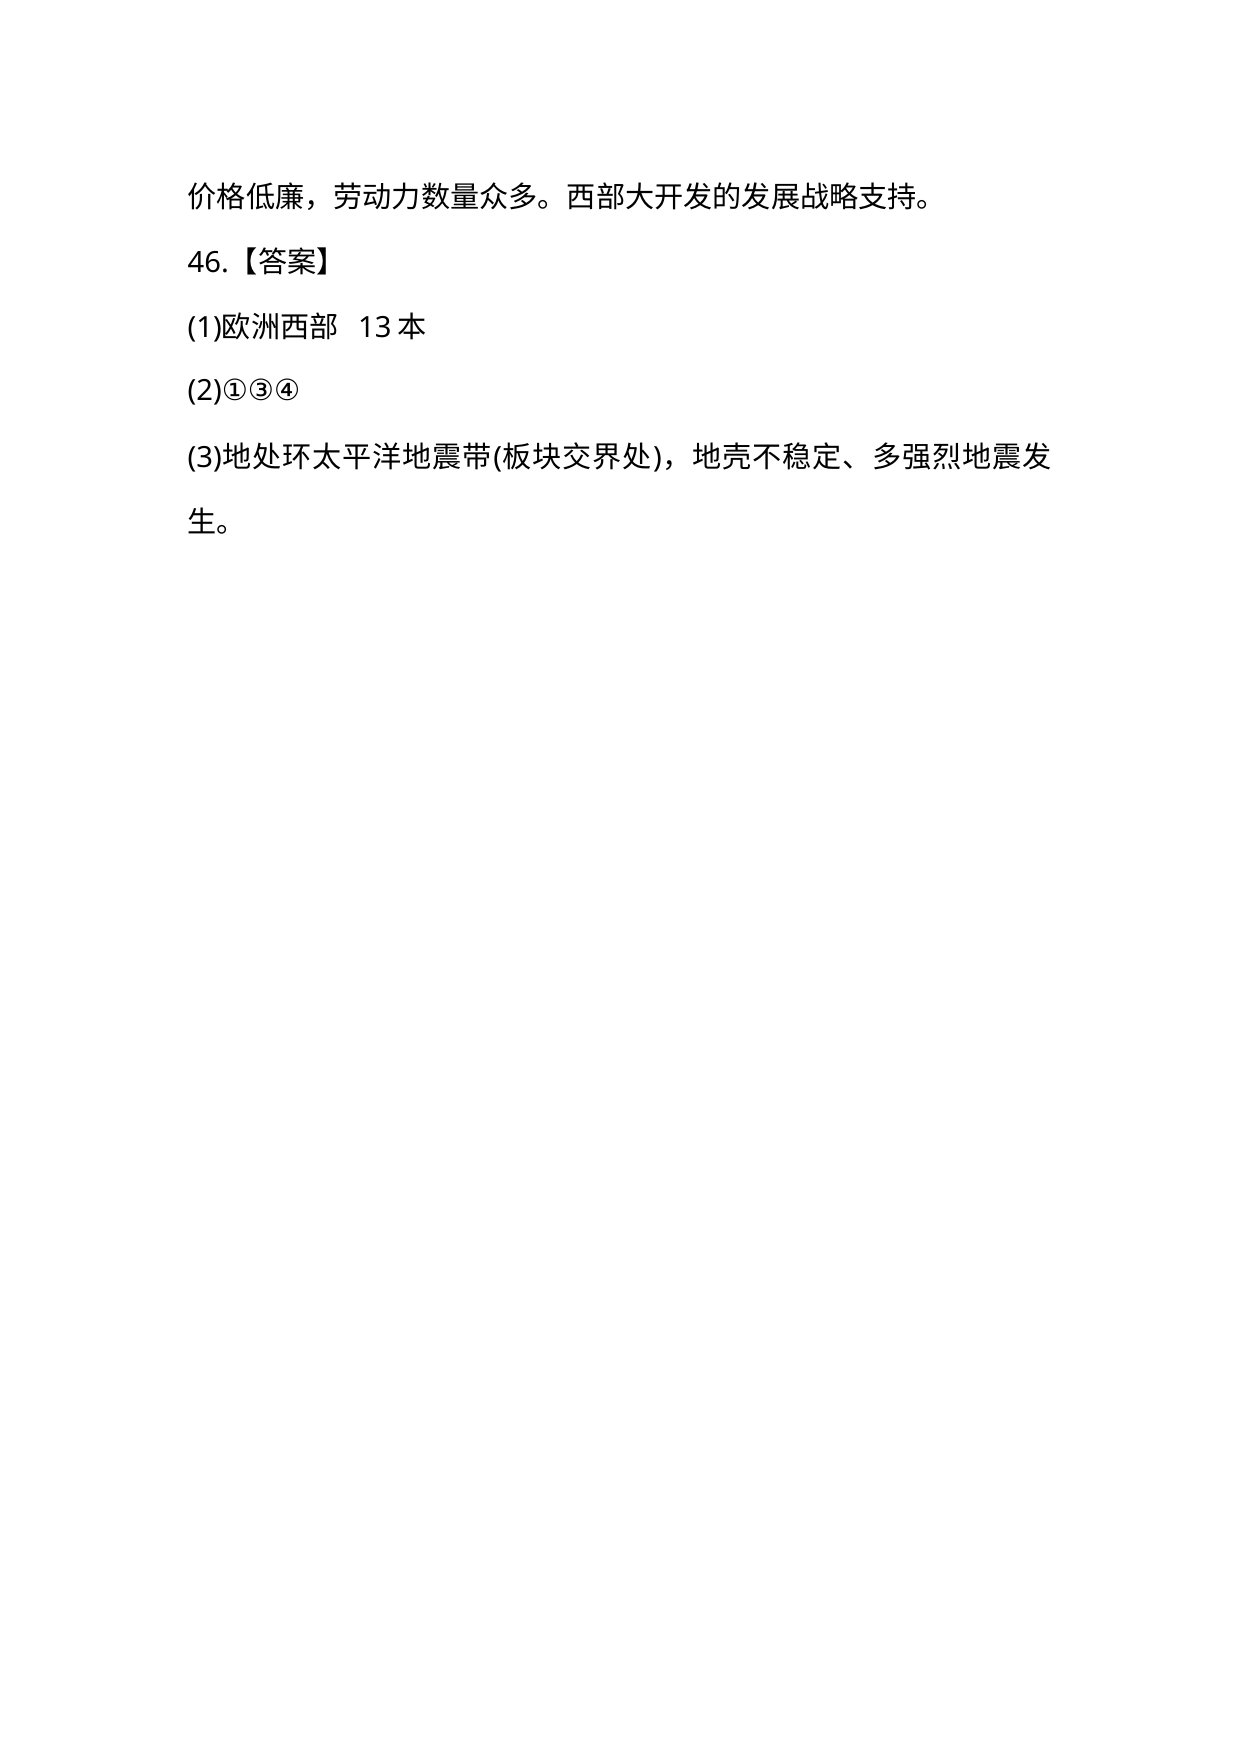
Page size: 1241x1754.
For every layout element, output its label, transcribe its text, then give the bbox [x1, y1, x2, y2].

text (2)①③④ [187, 357, 1053, 422]
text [187, 162, 1053, 227]
text 46.【答案】 [187, 227, 1053, 292]
text (1)欧洲西部 13本 [187, 292, 1053, 357]
text (3)地处环太平洋地震带(板块交界处)，地壳不稳定、多强烈地震发生。 [187, 422, 1053, 552]
